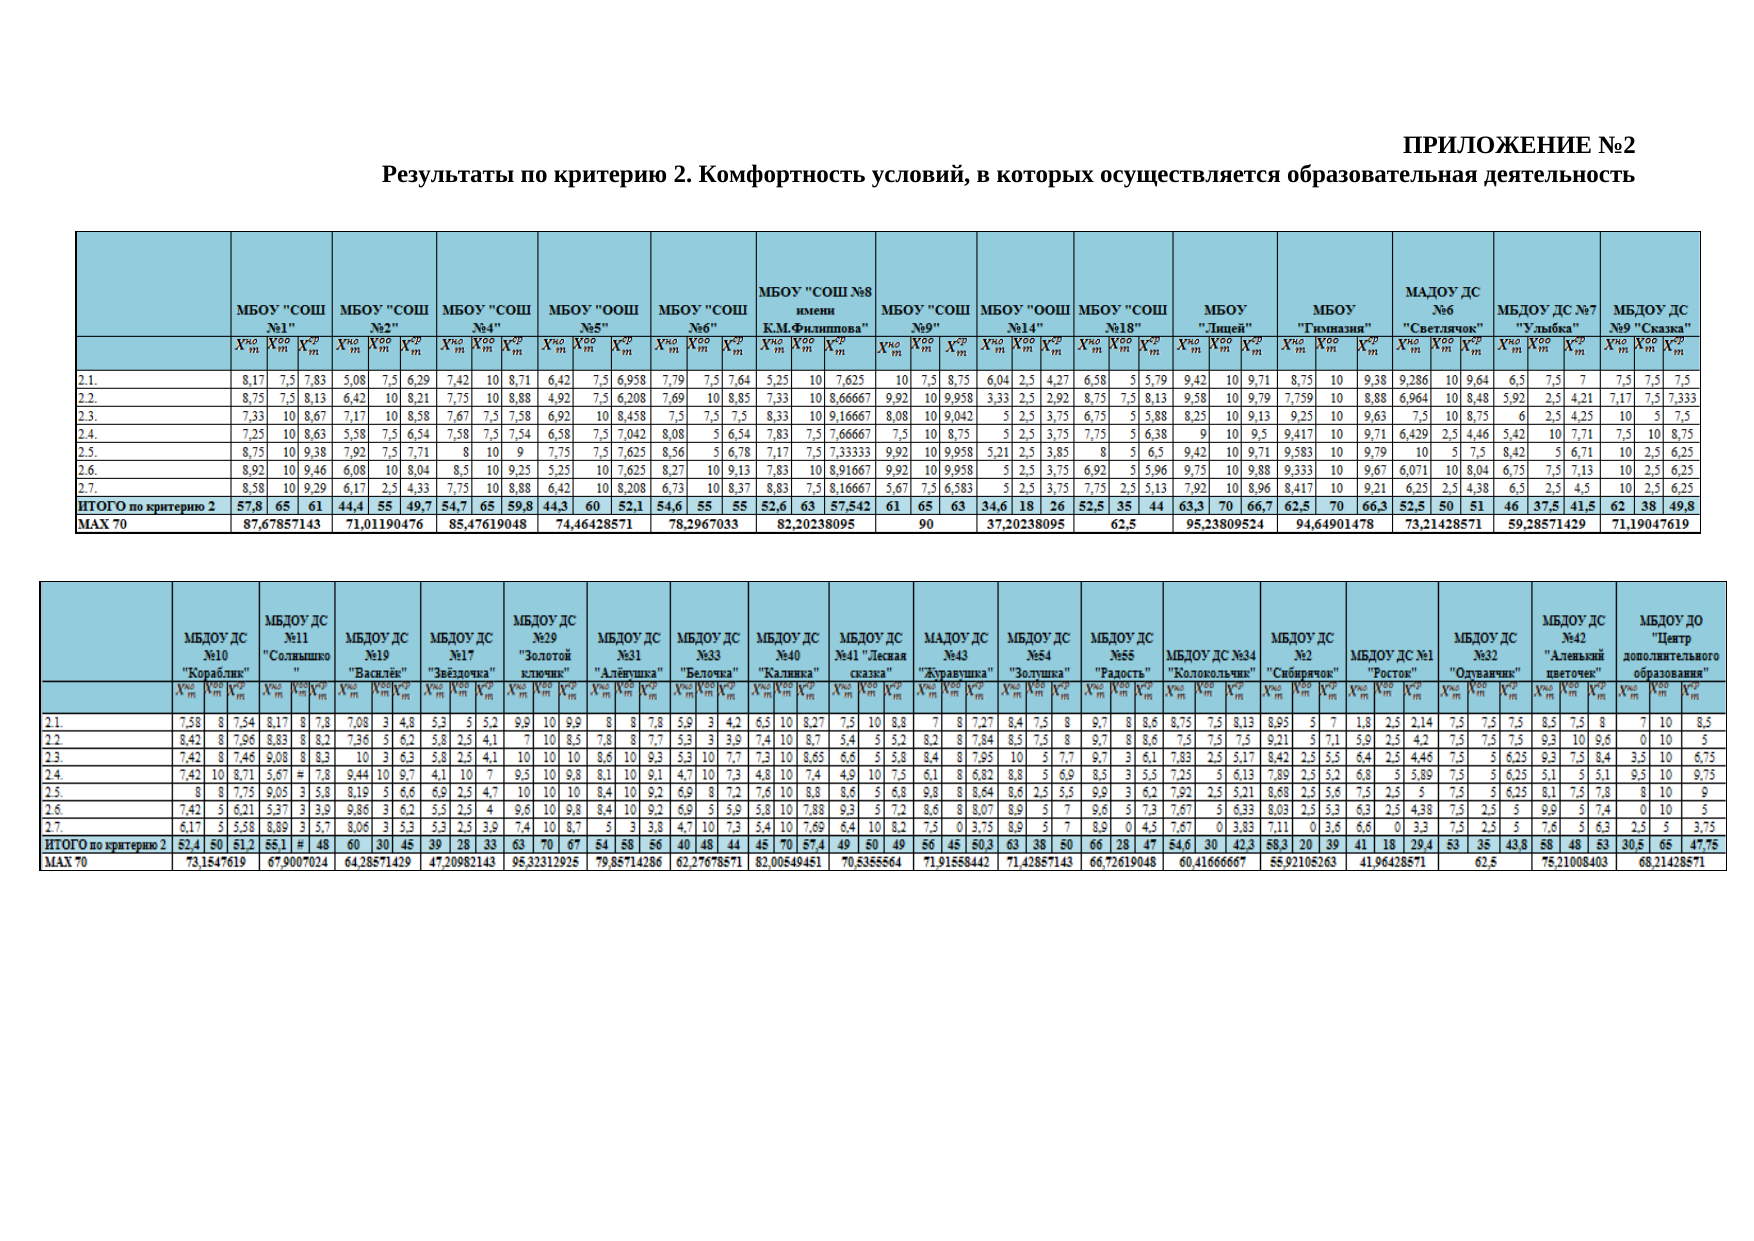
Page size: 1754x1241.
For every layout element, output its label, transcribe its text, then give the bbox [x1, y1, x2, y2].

text Результаты по критерию 2. Комфортность условий, в которых осуществляется образовательная деятельность [118, 159, 1636, 187]
picture [41, 582, 1726, 870]
picture [77, 232, 1700, 532]
text ПРИЛОЖЕНИЕ №2 [118, 130, 1636, 159]
